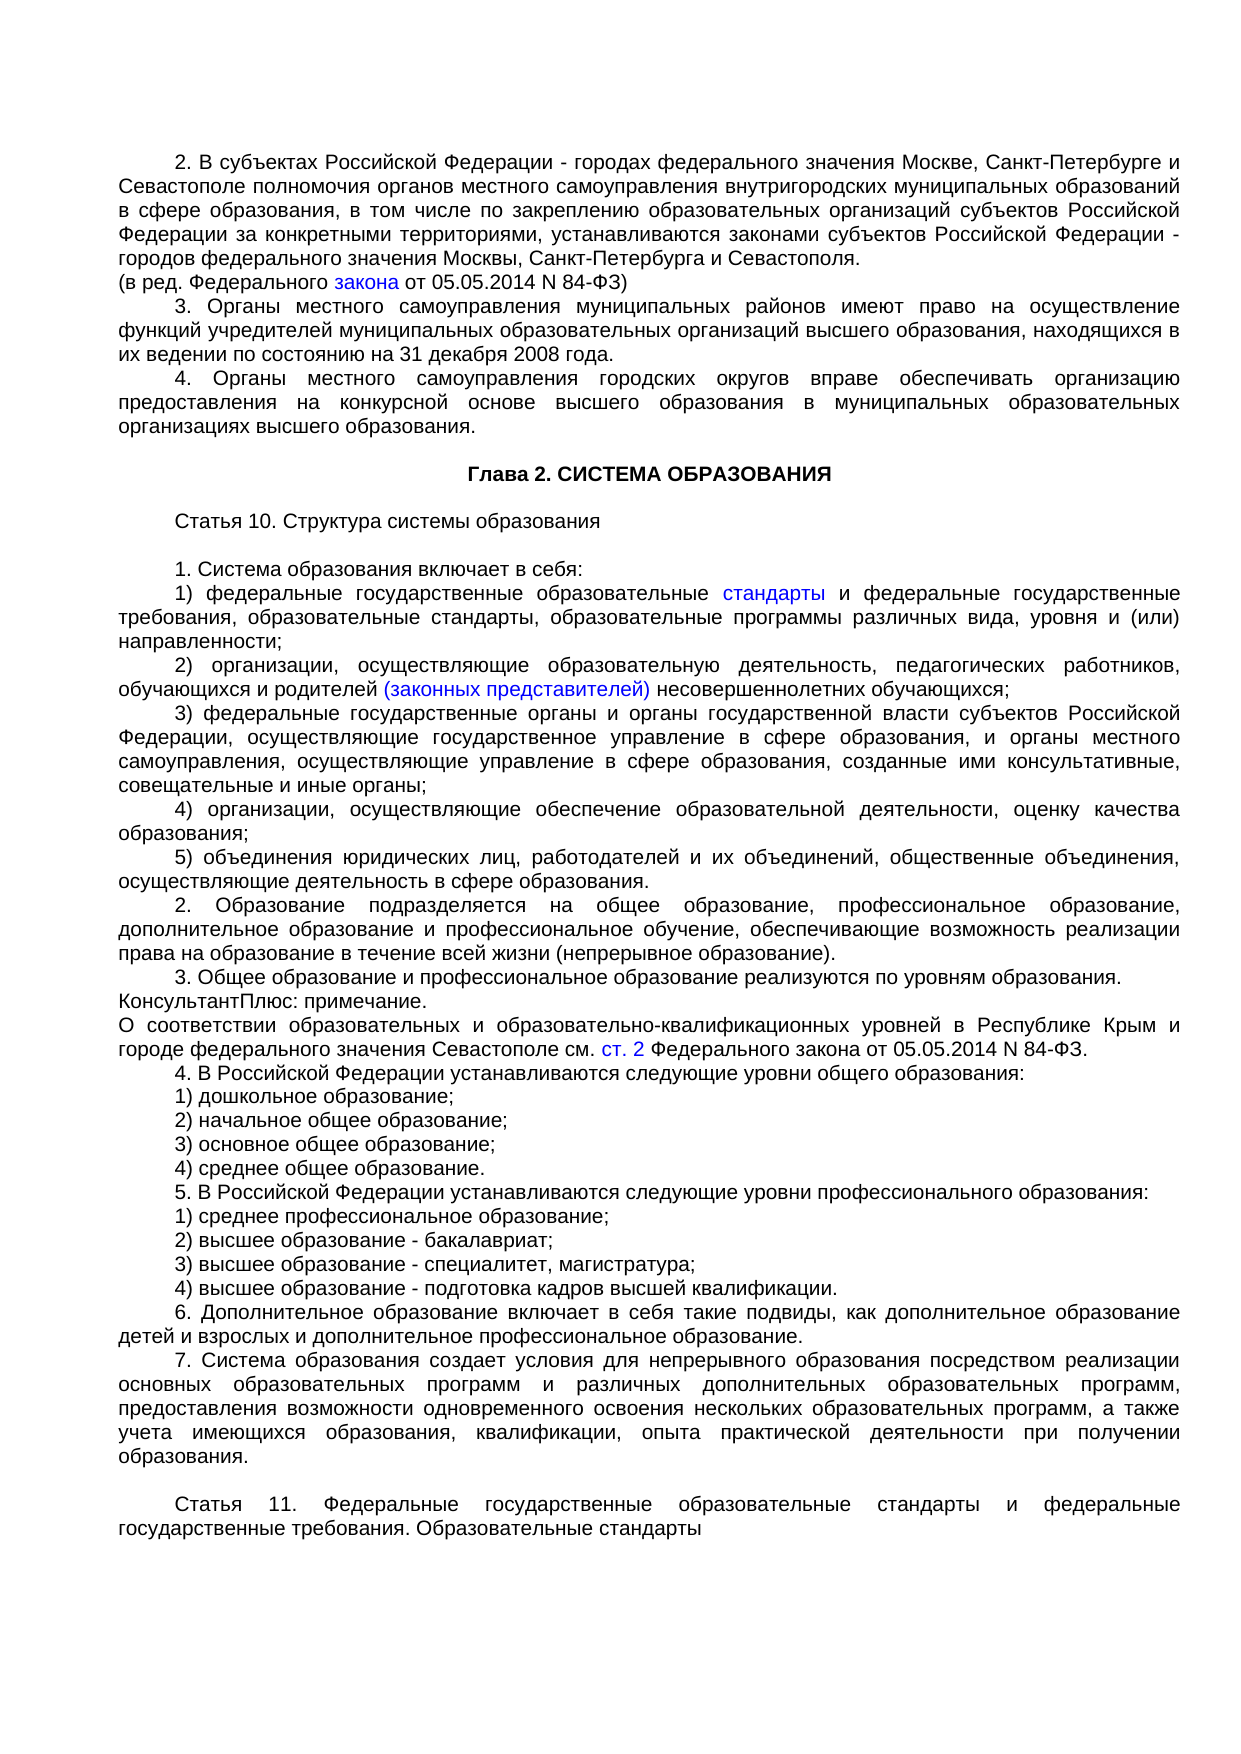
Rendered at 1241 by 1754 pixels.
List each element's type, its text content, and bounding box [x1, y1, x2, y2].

text Статья 10. Структура системы образования [118, 509, 1181, 533]
text КонсультантПлюс: примечание. [118, 988, 1181, 1012]
text 3) высшее образование - специалитет, магистратура; [118, 1252, 1181, 1276]
text 5. В Российской Федерации устанавливаются следующие уровни профессионального образования: [118, 1180, 1181, 1204]
text 1) среднее профессиональное образование; [118, 1204, 1181, 1228]
text 4) среднее общее образование. [118, 1156, 1181, 1180]
text 2) начальное общее образование; [118, 1108, 1181, 1132]
text 1. Система образования включает в себя: [118, 557, 1181, 581]
text О соответствии образовательных и образовательно-квалификационных уровней в Республике Крым и городе федерального значения Севастополе см. ст. 2 Федерального закона от 05.05.2014 N 84-ФЗ. [118, 1012, 1181, 1060]
text 2) высшее образование - бакалавриат; [118, 1228, 1181, 1252]
text 7. Система образования создает условия для непрерывного образования посредством реализации основных образовательных программ и различных дополнительных образовательных программ, предоставления возможности одновременного освоения нескольких образовательных программ, а также учета имеющихся образования, квалификации, опыта практической деятельности при получении образования. [118, 1348, 1181, 1468]
text 5) объединения юридических лиц, работодателей и их объединений, общественные объединения, осуществляющие деятельность в сфере образования. [118, 845, 1181, 893]
text 4) высшее образование - подготовка кадров высшей квалификации. [118, 1276, 1181, 1300]
text 3) основное общее образование; [118, 1132, 1181, 1156]
text 3. Общее образование и профессиональное образование реализуются по уровням образования. [118, 964, 1181, 988]
text 6. Дополнительное образование включает в себя такие подвиды, как дополнительное образование детей и взрослых и дополнительное профессиональное образование. [118, 1300, 1181, 1348]
text 3. Органы местного самоуправления муниципальных районов имеют право на осуществление функций учредителей муниципальных образовательных организаций высшего образования, находящихся в их ведении по состоянию на 31 декабря 2008 года. [118, 294, 1181, 366]
text 1) федеральные государственные образовательные стандарты и федеральные государственные требования, образовательные стандарты, образовательные программы различных вида, уровня и (или) направленности; [118, 581, 1181, 653]
text 4. В Российской Федерации устанавливаются следующие уровни общего образования: [118, 1060, 1181, 1084]
text (в ред. Федерального закона от 05.05.2014 N 84-ФЗ) [118, 270, 1181, 294]
text 4. Органы местного самоуправления городских округов вправе обеспечивать организацию предоставления на конкурсной основе высшего образования в муниципальных образовательных организациях высшего образования. [118, 366, 1181, 437]
text Статья 11. Федеральные государственные образовательные стандарты и федеральные государственные требования. Образовательные стандарты [118, 1492, 1181, 1539]
text 2. Образование подразделяется на общее образование, профессиональное образование, дополнительное образование и профессиональное обучение, обеспечивающие возможность реализации права на образование в течение всей жизни (непрерывное образование). [118, 893, 1181, 964]
text 1) дошкольное образование; [118, 1084, 1181, 1108]
title Глава 2. СИСТЕМА ОБРАЗОВАНИЯ [118, 461, 1181, 485]
text 2. В субъектах Российской Федерации - городах федерального значения Москве, Санкт-Петербурге и Севастополе полномочия органов местного самоуправления внутригородских муниципальных образований в сфере образования, в том числе по закреплению образовательных организаций субъектов Российской Федерации за конкретными территориями, устанавливаются законами субъектов Российской Федерации - городов федерального значения Москвы, Санкт-Петербурга и Севастополя. [118, 150, 1181, 270]
text 2) организации, осуществляющие образовательную деятельность, педагогических работников, обучающихся и родителей (законных представителей) несовершеннолетних обучающихся; [118, 653, 1181, 701]
text 4) организации, осуществляющие обеспечение образовательной деятельности, оценку качества образования; [118, 797, 1181, 845]
text 3) федеральные государственные органы и органы государственной власти субъектов Российской Федерации, осуществляющие государственное управление в сфере образования, и органы местного самоуправления, осуществляющие управление в сфере образования, созданные ими консультативные, совещательные и иные органы; [118, 701, 1181, 797]
